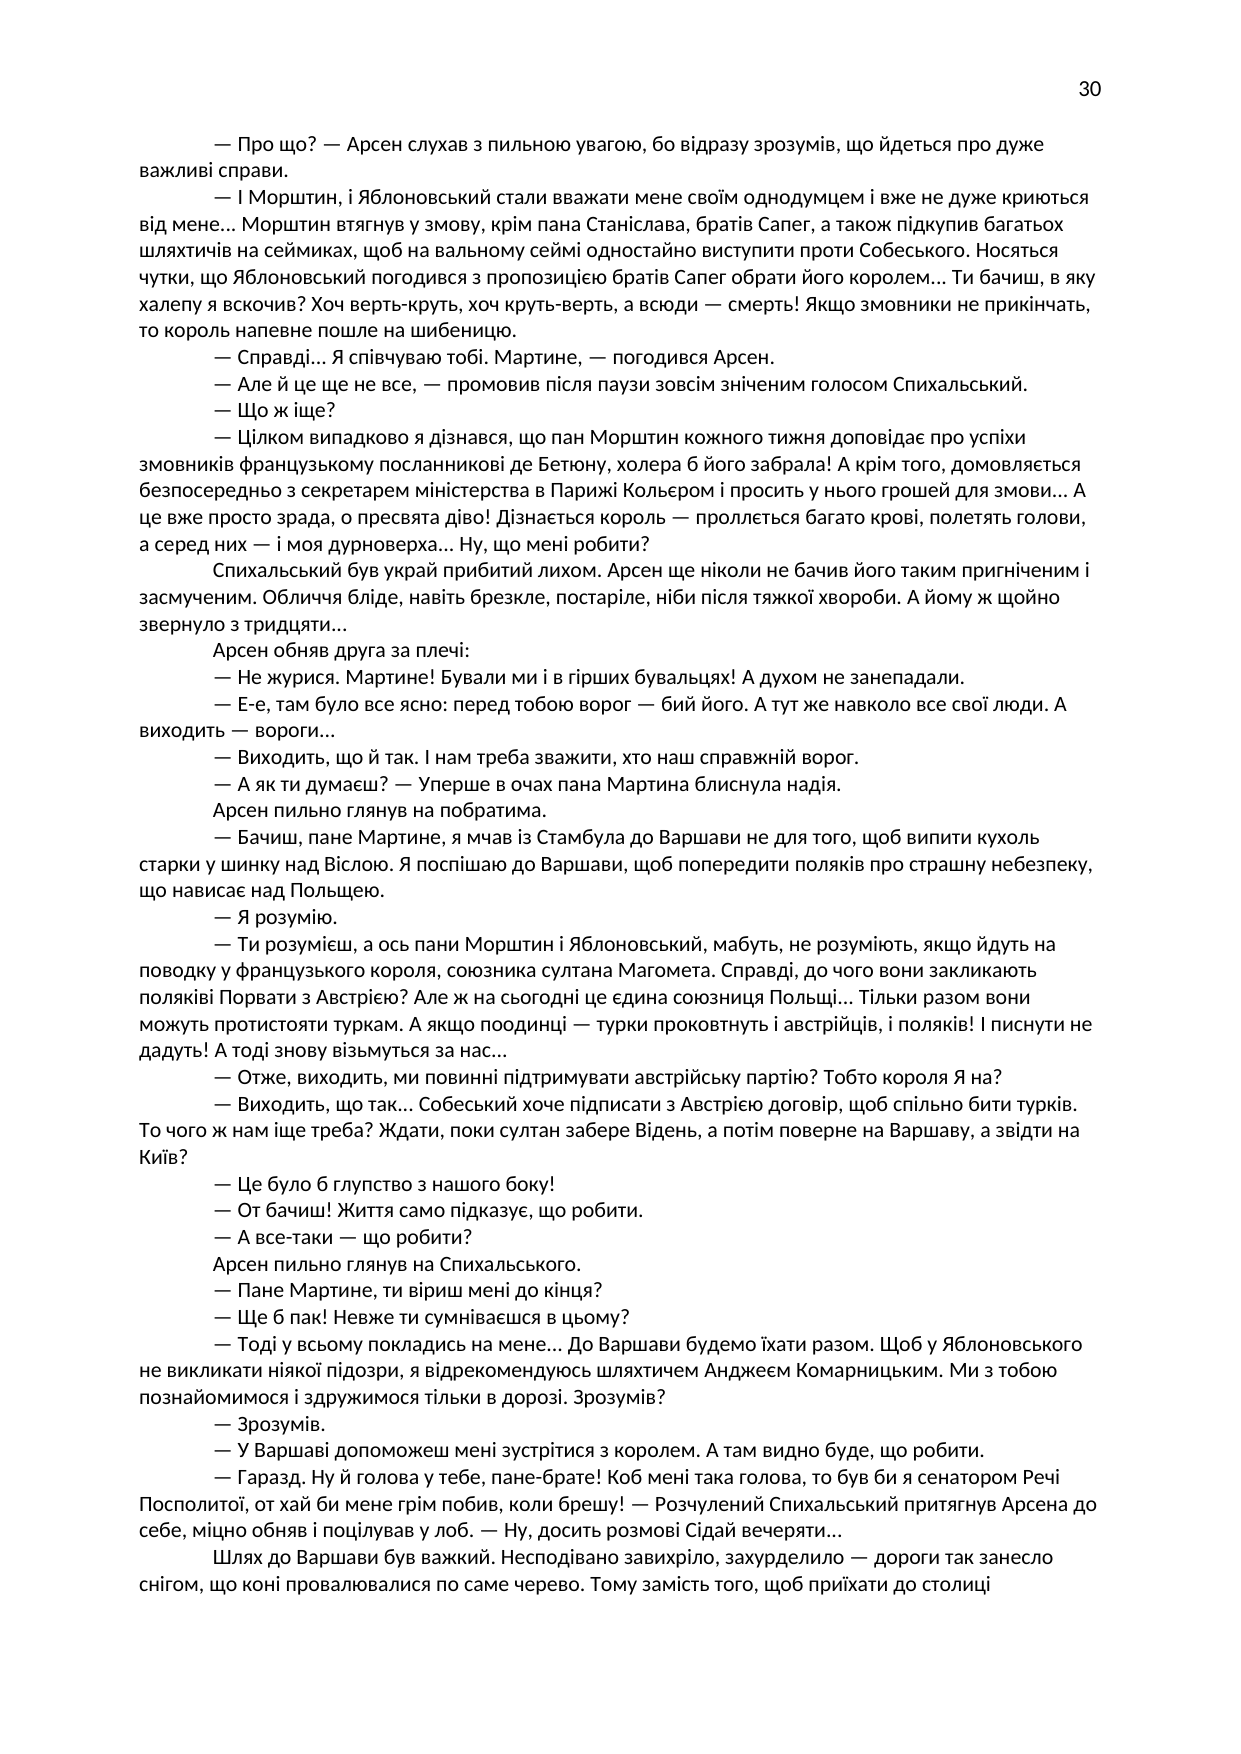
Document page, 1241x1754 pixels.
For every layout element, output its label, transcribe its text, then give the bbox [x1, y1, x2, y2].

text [139, 1543, 1101, 1596]
text Арсен пильно глянув на побратима. [139, 796, 1101, 823]
text — Виходить, що так... Собеський хоче підписати з Австрією договір, щоб спільно бити турків. То чого ж нам іще треба? Ждати, поки султан забере Відень, а потім поверне на Варшаву, а звідти на Київ? [139, 1090, 1101, 1170]
text Спихальський був украй прибитий лихом. Арсен ще ніколи не бачив його таким пригніченим і засмученим. Обличчя бліде, навіть брезкле, постаріле, ніби після тяжкої хвороби. А йому ж щойно звернуло з тридцяти... [139, 556, 1101, 636]
text — Про що? — Арсен слухав з пильною увагою, бо відразу зрозумів, що йдеться про дуже важливі справи. [139, 130, 1101, 183]
text — Ще б пак! Невже ти сумніваєшся в цьому? [139, 1303, 1101, 1330]
text — І Морштин, і Яблоновський стали вважати мене своїм однодумцем і вже не дуже криються від мене... Морштин втягнув у змову, крім пана Станіслава, братів Сапег, а також підкупив багатьох шляхтичів на сеймиках, щоб на вальному сеймі одностайно виступити проти Собеського. Носяться чутки, що Яблоновський погодився з пропозицією братів Сапег обрати його королем... Ти бачиш, в яку халепу я вскочив? Хоч верть-круть, хоч круть-верть, а всюди — смерть! Якщо змовники не прикінчать, то король напевне пошле на шибеницю. [139, 183, 1101, 343]
text — Ти розумієш, а ось пани Морштин і Яблоновський, мабуть, не розуміють, якщо йдуть на поводку у французького короля, союзника султана Магомета. Справді, до чого вони закликають поляківі Порвати з Австрією? Але ж на сьогодні це єдина союзниця Польщі... Тільки разом вони можуть протистояти туркам. А якщо поодинці — турки проковтнуть і австрійців, і поляків! І писнути не дадуть! А тоді знову візьмуться за нас... [139, 930, 1101, 1063]
text — Справді... Я співчуваю тобі. Мартине, — погодився Арсен. [139, 343, 1101, 370]
text — У Варшаві допоможеш мені зустрітися з королем. А там видно буде, що робити. [139, 1436, 1101, 1463]
text — Виходить, що й так. І нам треба зважити, хто наш справжній ворог. [139, 743, 1101, 770]
text — Е-е, там було все ясно: перед тобою ворог — бий його. А тут же навколо все свої люди. А виходить — вороги... [139, 690, 1101, 743]
text — А як ти думаєш? — Уперше в очах пана Мартина блиснула надія. [139, 770, 1101, 796]
text Арсен пильно глянув на Спихальського. [139, 1250, 1101, 1276]
text — Що ж іще? [139, 396, 1101, 423]
text — А все-таки — що робити? [139, 1223, 1101, 1250]
text — Але й це ще не все, — промовив після паузи зовсім зніченим голосом Спихальський. [139, 370, 1101, 396]
text — Зрозумів. [139, 1410, 1101, 1436]
text — Гаразд. Ну й голова у тебе, пане-брате! Коб мені така голова, то був би я сенатором Речі Посполитої, от хай би мене грім побив, коли брешу! — Розчулений Спихальський притягнув Арсена до себе, міцно обняв і поцілував у лоб. — Ну, досить розмові Сідай вечеряти... [139, 1463, 1101, 1543]
text — Бачиш, пане Мартине, я мчав із Стамбула до Варшави не для того, щоб випити кухоль старки у шинку над Віслою. Я поспішаю до Варшави, щоб попередити поляків про страшну небезпеку, що нависає над Польщею. [139, 823, 1101, 903]
text — От бачиш! Життя само підказує, що робити. [139, 1196, 1101, 1223]
text Арсен обняв друга за плечі: [139, 636, 1101, 663]
text — Тоді у всьому покладись на мене... До Варшави будемо їхати разом. Щоб у Яблоновського не викликати ніякої підозри, я відрекомендуюсь шляхтичем Анджеєм Комарницьким. Ми з тобою познайомимося і здружимося тільки в дорозі. Зрозумів? [139, 1330, 1101, 1410]
text — Не журися. Мартине! Бували ми і в гірших бувальцях! А духом не занепадали. [139, 663, 1101, 690]
text — Пане Мартине, ти віриш мені до кінця? [139, 1276, 1101, 1303]
text — Я розумію. [139, 903, 1101, 930]
text — Цілком випадково я дізнався, що пан Морштин кожного тижня доповідає про успіхи змовників французькому посланникові де Бетюну, холера б його забрала! А крім того, домовляється безпосередньо з секретарем міністерства в Парижі Кольєром і просить у нього грошей для змови... А це вже просто зрада, о пресвята діво! Дізнається король — проллється багато крові, полетять голови, а серед них — і моя дурноверха... Ну, що мені робити? [139, 423, 1101, 556]
text — Це було б глупство з нашого боку! [139, 1170, 1101, 1196]
text — Отже, виходить, ми повинні підтримувати австрійську партію? Тобто короля Я на? [139, 1063, 1101, 1090]
